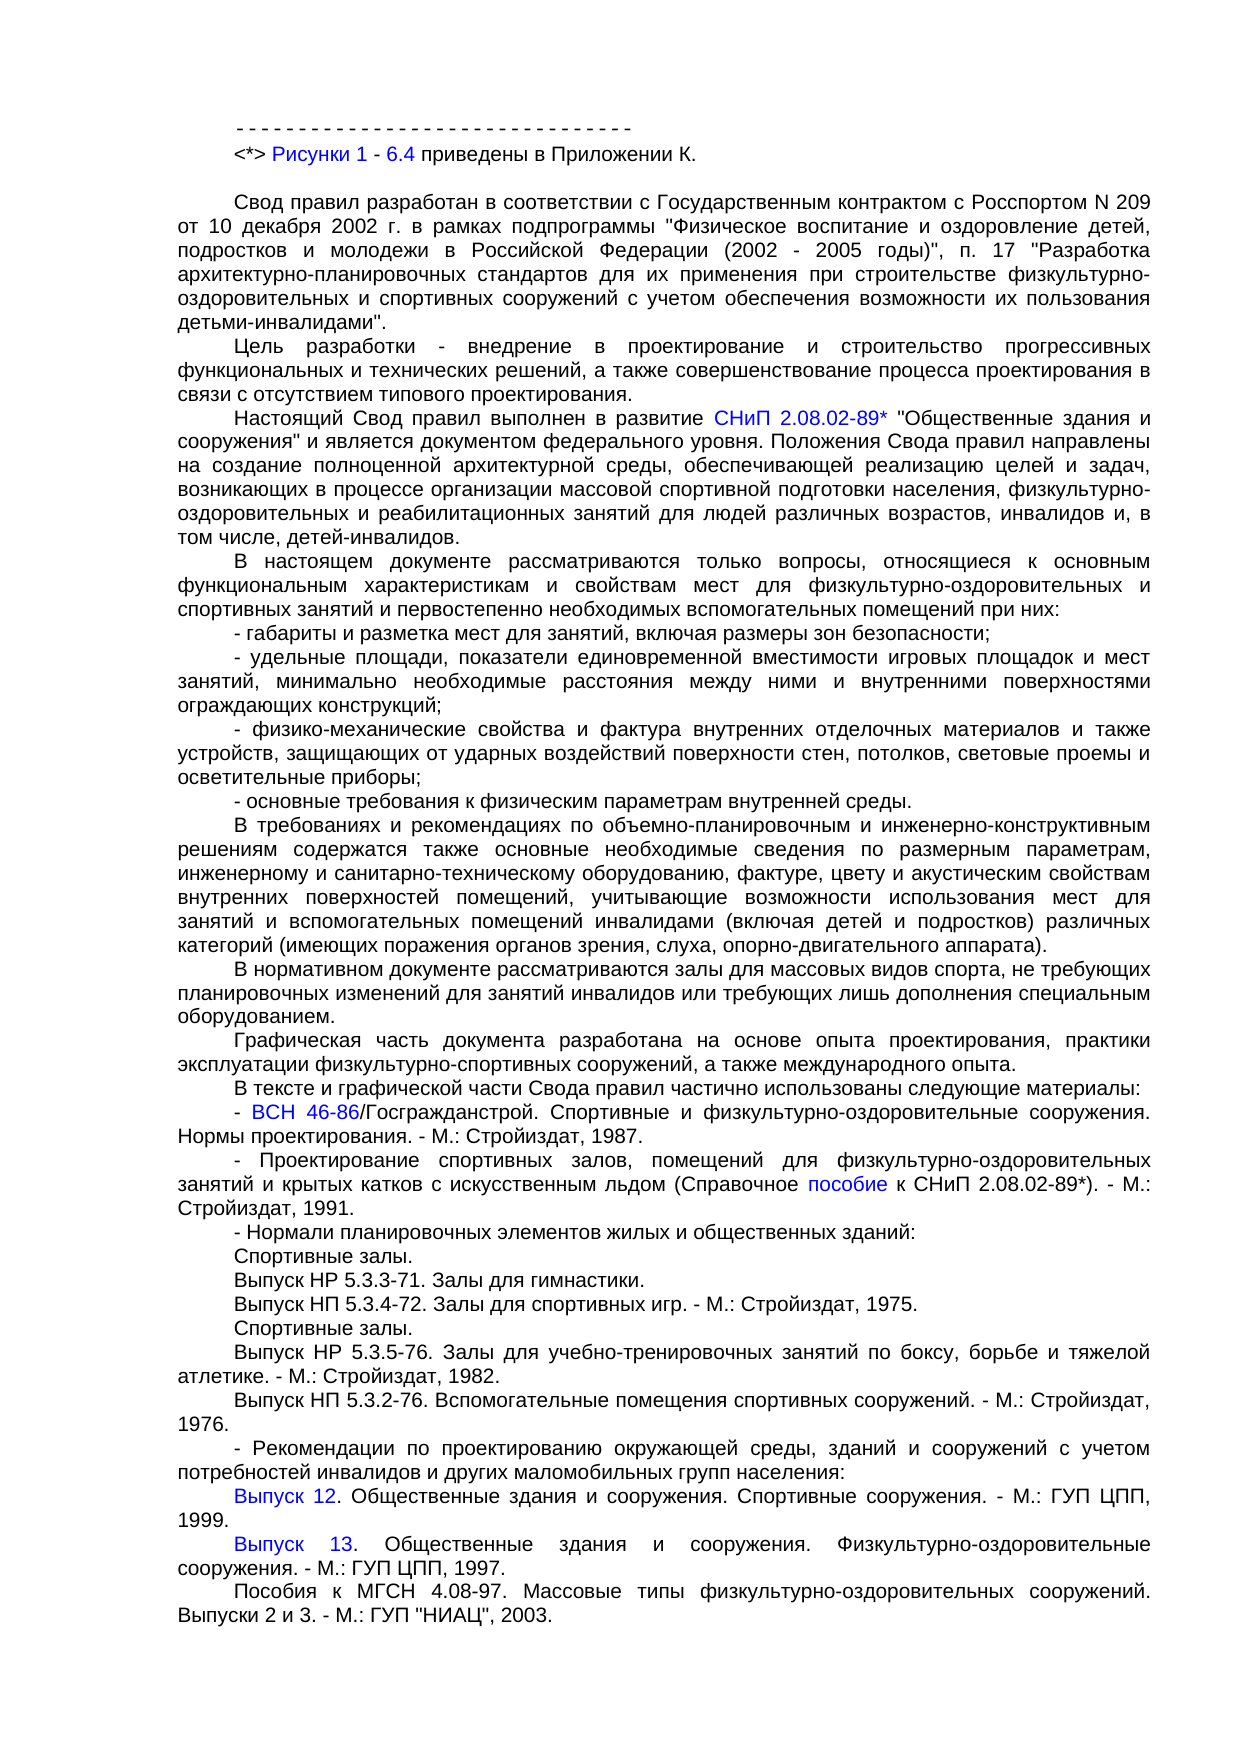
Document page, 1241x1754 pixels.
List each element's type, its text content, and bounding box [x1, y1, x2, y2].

text - Нормали планировочных элементов жилых и общественных зданий: [177, 1220, 1152, 1244]
text Выпуск НР 5.3.5-76. Залы для учебно-тренировочных занятий по боксу, борьбе и тяжелой атлетике. - М.: Стройиздат, 1982. [177, 1340, 1152, 1388]
text Выпуск НП 5.3.2-76. Вспомогательные помещения спортивных сооружений. - М.: Стройиздат, 1976. [177, 1388, 1152, 1436]
text Цель разработки - внедрение в проектирование и строительство прогрессивных функциональных и технических решений, а также совершенствование процесса проектирования в связи с отсутствием типового проектирования. [177, 333, 1152, 405]
text Графическая часть документа разработана на основе опыта проектирования, практики эксплуатации физкультурно-спортивных сооружений, а также международного опыта. [177, 1028, 1152, 1076]
text -------------------------------- [177, 118, 1152, 142]
text - удельные площади, показатели единовременной вместимости игровых площадок и мест занятий, минимально необходимые расстояния между ними и внутренними поверхностями ограждающих конструкций; [177, 645, 1152, 717]
text - габариты и разметка мест для занятий, включая размеры зон безопасности; [177, 621, 1152, 645]
text <*> Рисунки 1 - 6.4 приведены в Приложении К. [177, 142, 1152, 166]
text - основные требования к физическим параметрам внутренней среды. [177, 789, 1152, 813]
text Спортивные залы. [177, 1316, 1152, 1340]
text В требованиях и рекомендациях по объемно-планировочным и инженерно-конструктивным решениям содержатся также основные необходимые сведения по размерным параметрам, инженерному и санитарно-техническому оборудованию, фактуре, цвету и акустическим свойствам внутренних поверхностей помещений, учитывающие возможности использования мест для занятий и вспомогательных помещений инвалидами (включая детей и подростков) различных категорий (имеющих поражения органов зрения, слуха, опорно-двигательного аппарата). [177, 813, 1152, 956]
text Выпуск НР 5.3.3-71. Залы для гимнастики. [177, 1268, 1152, 1292]
text Настоящий Свод правил выполнен в развитие СНиП 2.08.02-89* "Общественные здания и сооружения" и является документом федерального уровня. Положения Свода правил направлены на создание полноценной архитектурной среды, обеспечивающей реализацию целей и задач, возникающих в процессе организации массовой спортивной подготовки населения, физкультурно-оздоровительных и реабилитационных занятий для людей различных возрастов, инвалидов и, в том числе, детей-инвалидов. [177, 405, 1152, 549]
text В тексте и графической части Свода правил частично использованы следующие материалы: [177, 1076, 1152, 1100]
text - Рекомендации по проектированию окружающей среды, зданий и сооружений с учетом потребностей инвалидов и других маломобильных групп населения: [177, 1436, 1152, 1483]
text Выпуск 13. Общественные здания и сооружения. Физкультурно-оздоровительные сооружения. - М.: ГУП ЦПП, 1997. [177, 1531, 1152, 1579]
text В нормативном документе рассматриваются залы для массовых видов спорта, не требующих планировочных изменений для занятий инвалидов или требующих лишь дополнения специальным оборудованием. [177, 956, 1152, 1028]
text Выпуск 12. Общественные здания и сооружения. Спортивные сооружения. - М.: ГУП ЦПП, 1999. [177, 1483, 1152, 1531]
text - ВСН 46-86/Госгражданстрой. Спортивные и физкультурно-оздоровительные сооружения. Нормы проектирования. - М.: Стройиздат, 1987. [177, 1100, 1152, 1148]
text - физико-механические свойства и фактура внутренних отделочных материалов и также устройств, защищающих от ударных воздействий поверхности стен, потолков, световые проемы и осветительные приборы; [177, 717, 1152, 789]
text Свод правил разработан в соответствии с Государственным контрактом с Росспортом N 209 от 10 декабря 2002 г. в рамках подпрограммы "Физическое воспитание и оздоровление детей, подростков и молодежи в Российской Федерации (2002 - 2005 годы)", п. 17 "Разработка архитектурно-планировочных стандартов для их применения при строительстве физкультурно-оздоровительных и спортивных сооружений с учетом обеспечения возможности их пользования детьми-инвалидами". [177, 190, 1152, 333]
text В настоящем документе рассматриваются только вопросы, относящиеся к основным функциональным характеристикам и свойствам мест для физкультурно-оздоровительных и спортивных занятий и первостепенно необходимых вспомогательных помещений при них: [177, 549, 1152, 621]
text - Проектирование спортивных залов, помещений для физкультурно-оздоровительных занятий и крытых катков с искусственным льдом (Справочное пособие к СНиП 2.08.02-89*). - М.: Стройиздат, 1991. [177, 1148, 1152, 1220]
text Выпуск НП 5.3.4-72. Залы для спортивных игр. - М.: Стройиздат, 1975. [177, 1292, 1152, 1316]
text Пособия к МГСН 4.08-97. Массовые типы физкультурно-оздоровительных сооружений. Выпуски 2 и 3. - М.: ГУП "НИАЦ", 2003. [177, 1579, 1152, 1627]
text Спортивные залы. [177, 1244, 1152, 1268]
